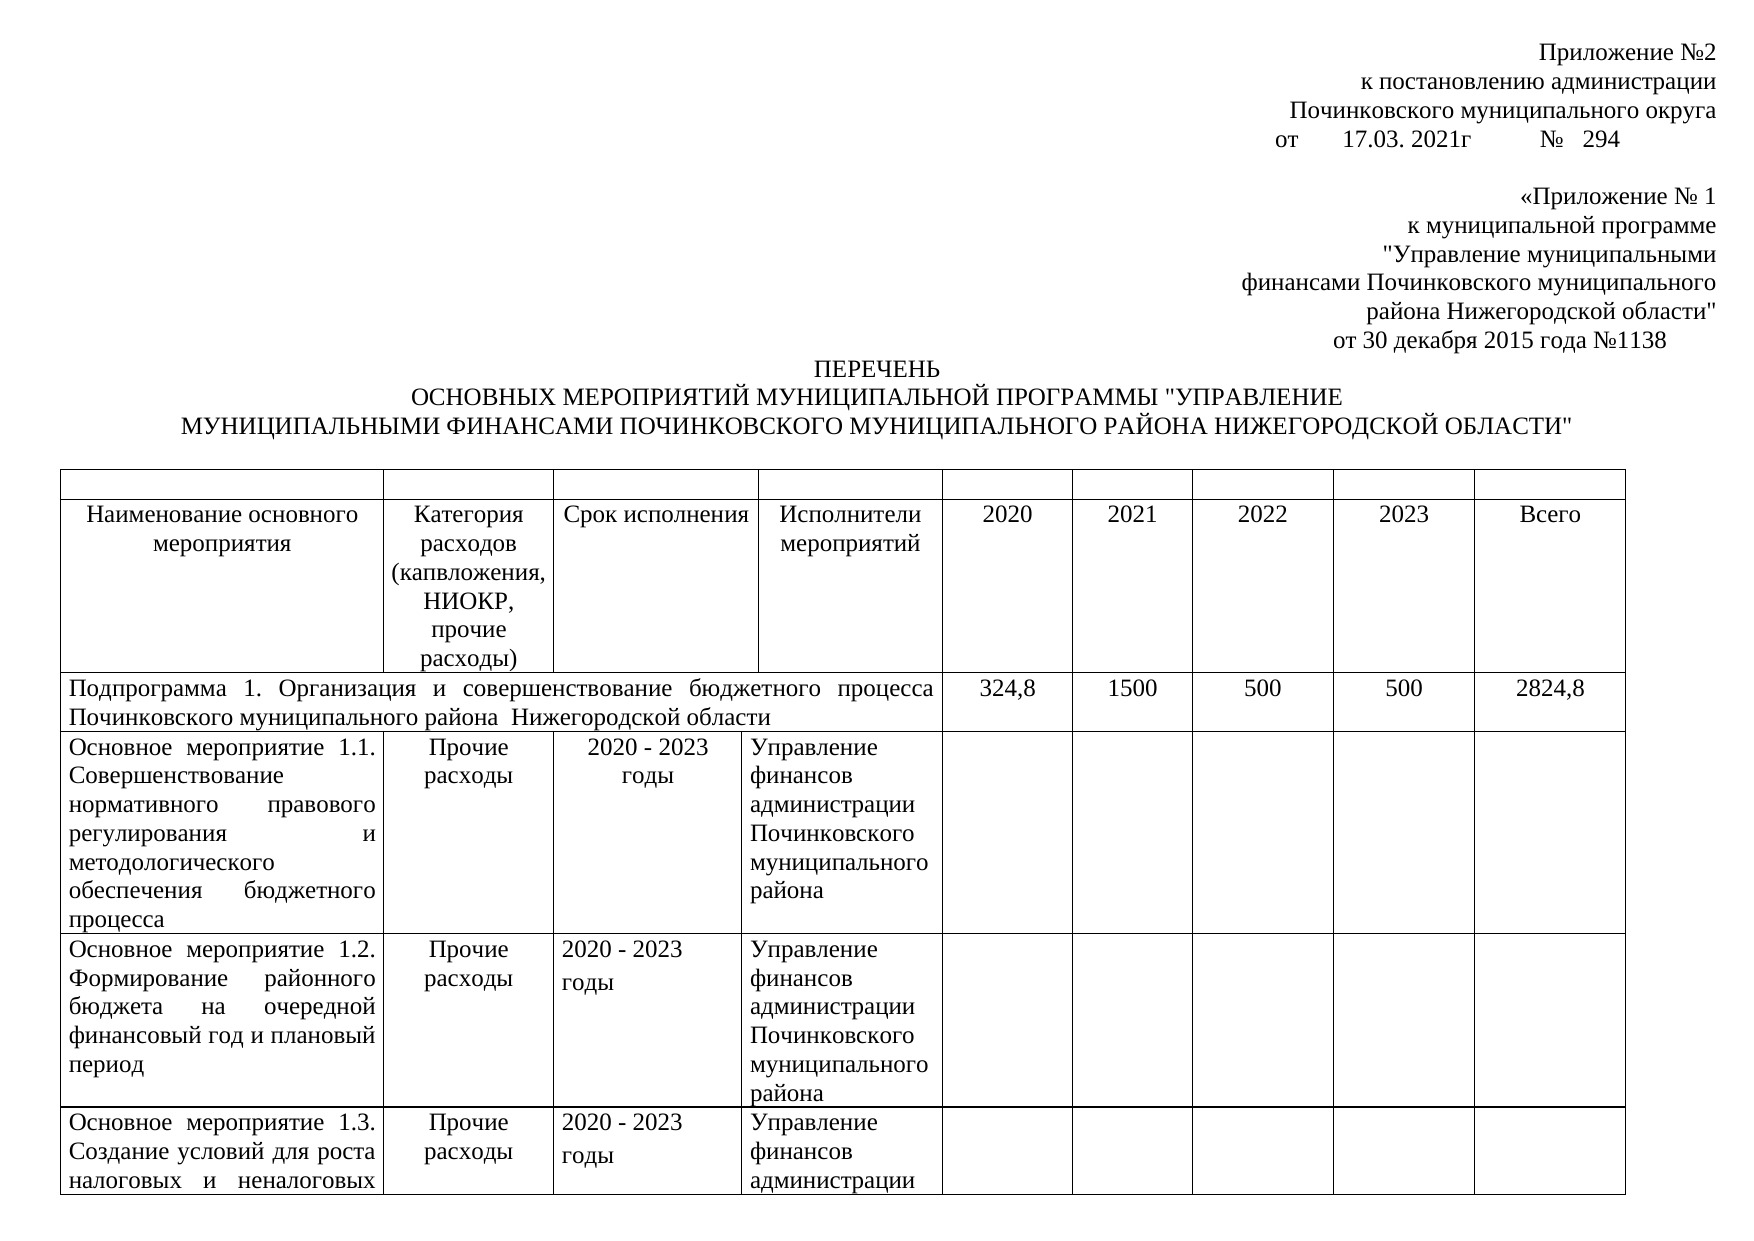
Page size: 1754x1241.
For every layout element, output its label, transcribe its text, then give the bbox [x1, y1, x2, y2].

table_cell Подпрограмма 1. Организация и совершенствование бюджетного процесса Починковского муниципального района Нижегородской области [61, 673, 942, 731]
table_cell [1193, 934, 1333, 1106]
table_cell 2023 [1334, 500, 1474, 672]
table_cell Категория расходов (капвложения, НИОКР, прочие расходы) [384, 500, 553, 672]
table_cell Прочие расходы [384, 1108, 553, 1194]
table_cell Прочие расходы [384, 732, 553, 933]
table_cell Наименование основного мероприятия [61, 500, 383, 672]
table_cell [943, 732, 1072, 933]
table_cell 2020 - 2023 годы [554, 934, 741, 1106]
text "Управление муниципальными [37, 239, 1716, 267]
text Приложение №2 [37, 37, 1716, 66]
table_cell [742, 1108, 942, 1194]
table_cell 500 [1193, 673, 1333, 731]
table_cell [943, 1108, 1072, 1194]
table_cell 2022 [1193, 500, 1333, 672]
table_cell 2020 [943, 500, 1072, 672]
table_header [1334, 470, 1474, 498]
table_cell Прочие расходы [384, 934, 553, 1106]
table_cell Исполнители мероприятий [759, 500, 942, 672]
table_header [384, 470, 553, 498]
table_header [943, 470, 1072, 498]
table_cell Управление финансов администрации Починковского муниципального района [742, 934, 942, 1106]
table_cell 2020 - 2023 годы [554, 1108, 741, 1194]
table_cell [1334, 1108, 1474, 1194]
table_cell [61, 1108, 383, 1194]
table_cell [1334, 934, 1474, 1106]
table_cell Срок исполнения [554, 500, 758, 672]
table_cell Основное мероприятие 1.2. Формирование районного бюджета на очередной финансовый год и плановый период [61, 934, 383, 1106]
table_cell 2020 - 2023 годы [554, 732, 741, 933]
text МУНИЦИПАЛЬНЫМИ ФИНАНСАМИ ПОЧИНКОВСКОГО МУНИЦИПАЛЬНОГО РАЙОНА НИЖЕГОРОДСКОЙ ОБЛАСТИ" [37, 411, 1716, 440]
text ПЕРЕЧЕНЬ [37, 354, 1716, 382]
text района Нижегородской области" [37, 296, 1716, 325]
table_header [554, 470, 758, 498]
text финансами Починковского муниципального [37, 267, 1716, 296]
text от 17.03. 2021г № 294 [37, 124, 1716, 152]
table_cell [1193, 732, 1333, 933]
text «Приложение № 1 [37, 181, 1716, 210]
table_cell [1475, 732, 1625, 933]
table_cell [1475, 1108, 1625, 1194]
table_cell Всего [1475, 500, 1625, 672]
table_cell [1334, 732, 1474, 933]
table_header [1193, 470, 1333, 498]
text от 30 декабря 2015 года №1138 [37, 325, 1716, 354]
table_cell [1475, 934, 1625, 1106]
table_cell 2021 [1073, 500, 1192, 672]
table_cell [943, 934, 1072, 1106]
text к муниципальной программе [37, 210, 1716, 239]
table_header [1073, 470, 1192, 498]
table_cell 2824,8 [1475, 673, 1625, 731]
table_header [759, 470, 942, 498]
text к постановлению администрации [37, 66, 1716, 95]
table_cell Основное мероприятие 1.1. Совершенствование нормативного правового регулирования и методологического обеспечения бюджетного процесса [61, 732, 383, 933]
table_cell [1073, 1108, 1192, 1194]
table_header [1475, 470, 1625, 498]
table_cell [1073, 934, 1192, 1106]
text Починковского муниципального округа [37, 95, 1716, 124]
table_cell Управление финансов администрации Починковского муниципального района [742, 732, 942, 933]
table_header [61, 470, 383, 498]
table_cell 1500 [1073, 673, 1192, 731]
table_cell [1073, 732, 1192, 933]
text ОСНОВНЫХ МЕРОПРИЯТИЙ МУНИЦИПАЛЬНОЙ ПРОГРАММЫ "УПРАВЛЕНИЕ [37, 382, 1716, 411]
table_cell 500 [1334, 673, 1474, 731]
table_cell [1193, 1108, 1333, 1194]
table_cell 324,8 [943, 673, 1072, 731]
